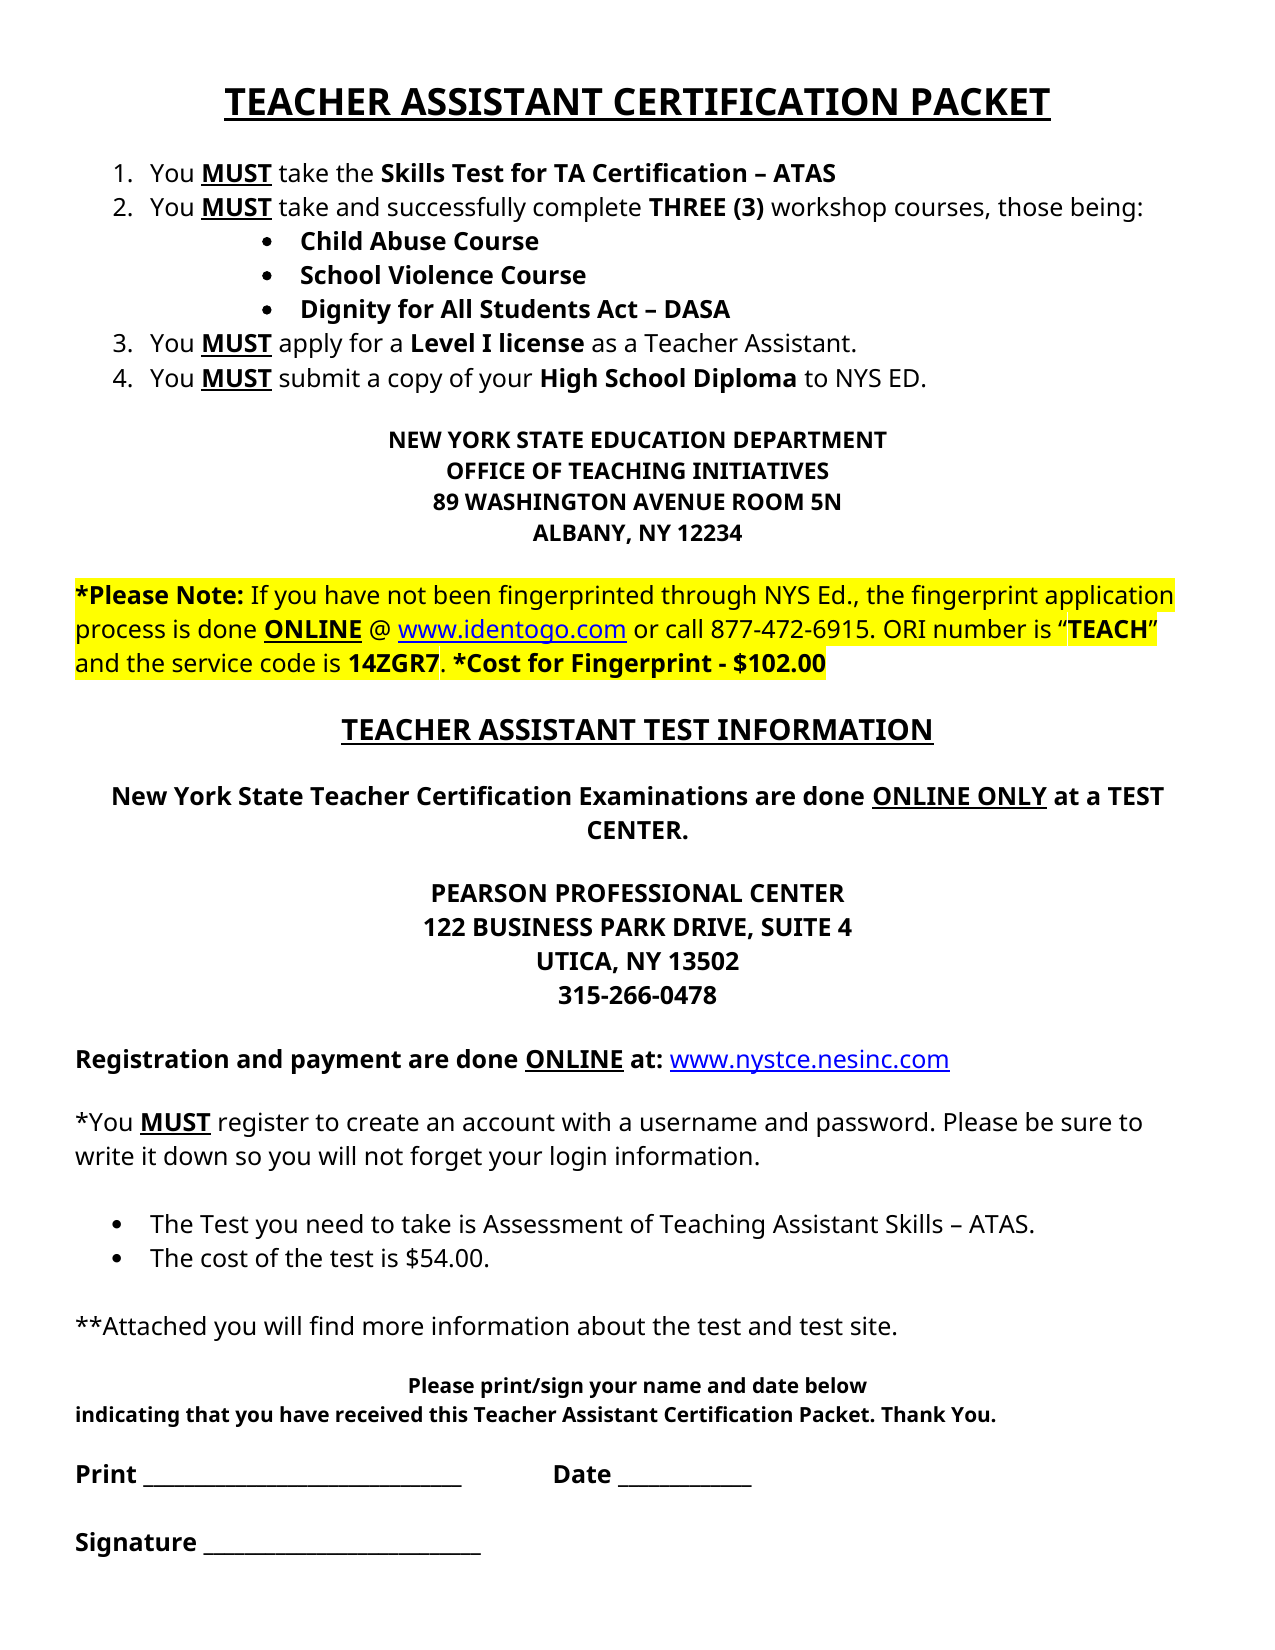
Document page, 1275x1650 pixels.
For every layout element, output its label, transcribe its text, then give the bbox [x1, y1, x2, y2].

text NEW YORK STATE EDUCATION DEPARTMENT [75, 423, 1200, 455]
text *You MUST register to create an account with a username and password. Please be sure to write it down so you will not forget your login information. [75, 1104, 1200, 1173]
text **Attached you will find more information about the test and test site. [75, 1309, 1200, 1343]
text Signature ___________________________ [75, 1525, 1200, 1559]
list The cost of the test is $54.00. [112, 1241, 1200, 1275]
text *Please Note: If you have not been fingerprinted through NYS Ed., the fingerprint application process is done ONLINE @ www.identogo.com or call 877-472-6915. ORI number is “TEACH” and the service code is 14ZGR7. *Cost for Fingerprint - $102.00 [826, 578, 1200, 680]
text Print _______________________________ Date _____________ [75, 1457, 1200, 1491]
text Registration and payment are done ONLINE at: www.nystce.nesinc.com [75, 1041, 1200, 1075]
text PEARSON PROFESSIONAL CENTER [75, 876, 1200, 910]
list You MUST submit a copy of your High School Diploma to NYS ED. [112, 360, 1200, 394]
text UTICA, NY 13502 [75, 944, 1200, 978]
text TEACHER ASSISTANT TEST INFORMATION [75, 709, 1200, 749]
list You MUST take and successfully complete THREE (3) workshop courses, those being: [112, 189, 1200, 223]
list Child Abuse Course [262, 223, 1200, 258]
list You MUST apply for a Level I license as a Teacher Assistant. [112, 326, 1200, 360]
text ALBANY, NY 12234 [75, 517, 1200, 548]
text 122 BUSINESS PARK DRIVE, SUITE 4 [75, 910, 1200, 944]
text OFFICE OF TEACHING INITIATIVES [75, 455, 1200, 486]
list School Violence Course [262, 258, 1200, 292]
text New York State Teacher Certification Examinations are done ONLINE ONLY at a TEST CENTER. [75, 778, 1200, 847]
text 315-266-0478 [75, 978, 1200, 1012]
text Please print/sign your name and date below [75, 1371, 1200, 1400]
text TEACHER ASSISTANT CERTIFICATION PACKET [75, 75, 1200, 126]
text 89 WASHINGTON AVENUE ROOM 5N [75, 486, 1200, 517]
text indicating that you have received this Teacher Assistant Certification Packet. Thank You. [75, 1400, 1200, 1428]
list The Test you need to take is Assessment of Teaching Assistant Skills – ATAS. [112, 1207, 1200, 1241]
list You MUST take the Skills Test for TA Certification – ATAS [112, 155, 1200, 189]
list Dignity for All Students Act – DASA [262, 292, 1200, 326]
